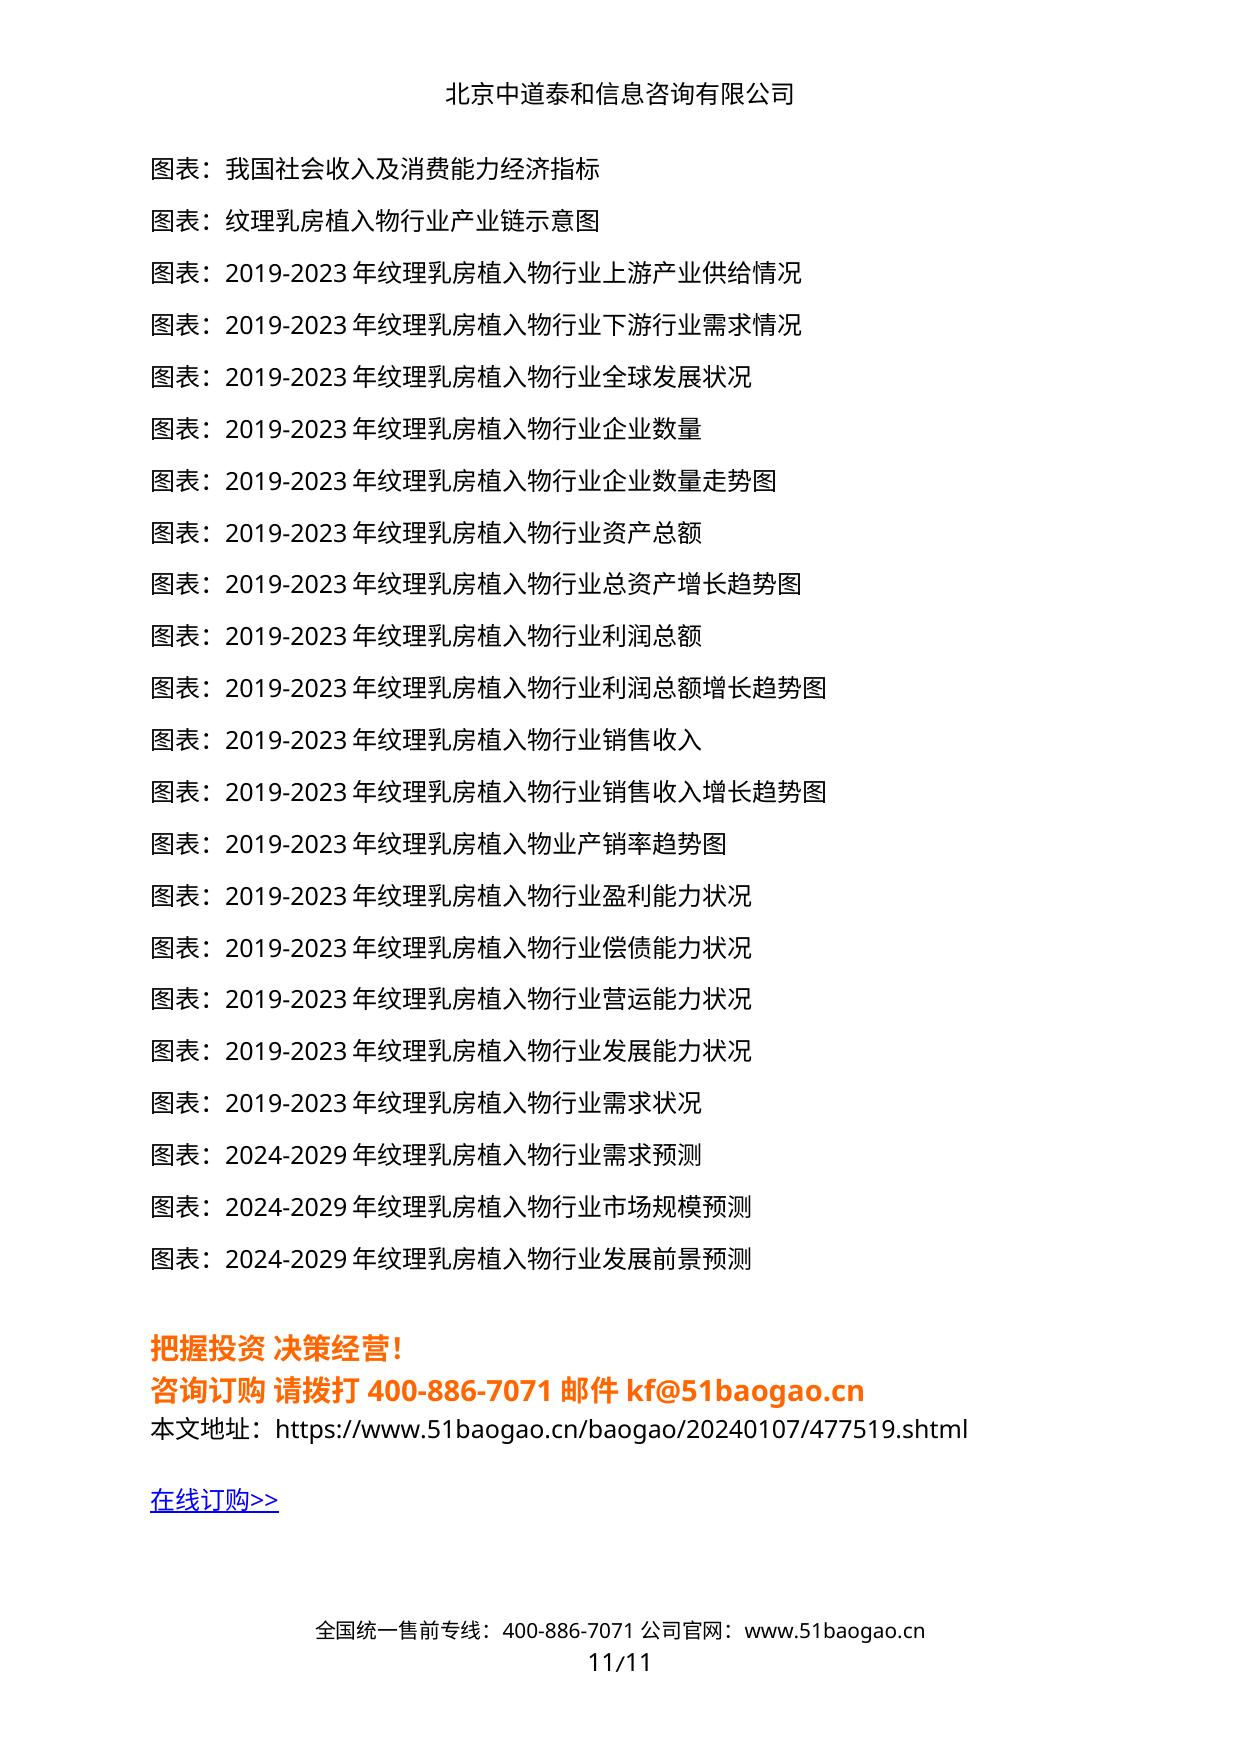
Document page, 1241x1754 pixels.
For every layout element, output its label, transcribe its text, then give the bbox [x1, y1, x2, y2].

text 图表：2019-2023年纹理乳房植入物行业发展能力状况 [150, 1032, 1090, 1068]
text 图表：2019-2023年纹理乳房植入物行业全球发展状况 [150, 357, 1090, 394]
text 图表：2019-2023年纹理乳房植入物行业资产总额 [150, 513, 1090, 549]
text 图表：2019-2023年纹理乳房植入物行业偿债能力状况 [150, 928, 1090, 964]
text 图表：我国社会收入及消费能力经济指标 [150, 150, 1090, 186]
text 图表：2019-2023年纹理乳房植入物行业下游行业需求情况 [150, 306, 1090, 342]
text 在线订购>> [150, 1446, 1090, 1517]
text 图表：2019-2023年纹理乳房植入物行业销售收入增长趋势图 [150, 772, 1090, 809]
text 图表：2019-2023年纹理乳房植入物行业利润总额增长趋势图 [150, 669, 1090, 705]
text 图表：2019-2023年纹理乳房植入物行业企业数量 [150, 409, 1090, 446]
text 图表：2019-2023年纹理乳房植入物行业营运能力状况 [150, 980, 1090, 1016]
text 图表：2019-2023年纹理乳房植入物行业盈利能力状况 [150, 876, 1090, 912]
text 图表：2019-2023年纹理乳房植入物行业总资产增长趋势图 [150, 565, 1090, 601]
text 图表：2024-2029年纹理乳房植入物行业需求预测 [150, 1136, 1090, 1172]
text 图表：纹理乳房植入物行业产业链示意图 [150, 202, 1090, 238]
text 图表：2024-2029年纹理乳房植入物行业市场规模预测 [150, 1187, 1090, 1224]
text 图表：2024-2029年纹理乳房植入物行业发展前景预测 [150, 1239, 1090, 1276]
text 图表：2019-2023年纹理乳房植入物行业利润总额 [150, 617, 1090, 653]
text 图表：2019-2023年纹理乳房植入物行业销售收入 [150, 721, 1090, 757]
text 图表：2019-2023年纹理乳房植入物业产销率趋势图 [150, 824, 1090, 861]
text 图表：2019-2023年纹理乳房植入物行业企业数量走势图 [150, 461, 1090, 497]
text 图表：2019-2023年纹理乳房植入物行业上游产业供给情况 [150, 254, 1090, 290]
text 把握投资 决策经营！咨询订购 请拨打 400-886-7071 邮件 kf@51baogao.cn本文地址：https://www.51baogao.cn/baogao/20240107/477519.shtml [150, 1291, 1090, 1446]
text 图表：2019-2023年纹理乳房植入物行业需求状况 [150, 1084, 1090, 1120]
